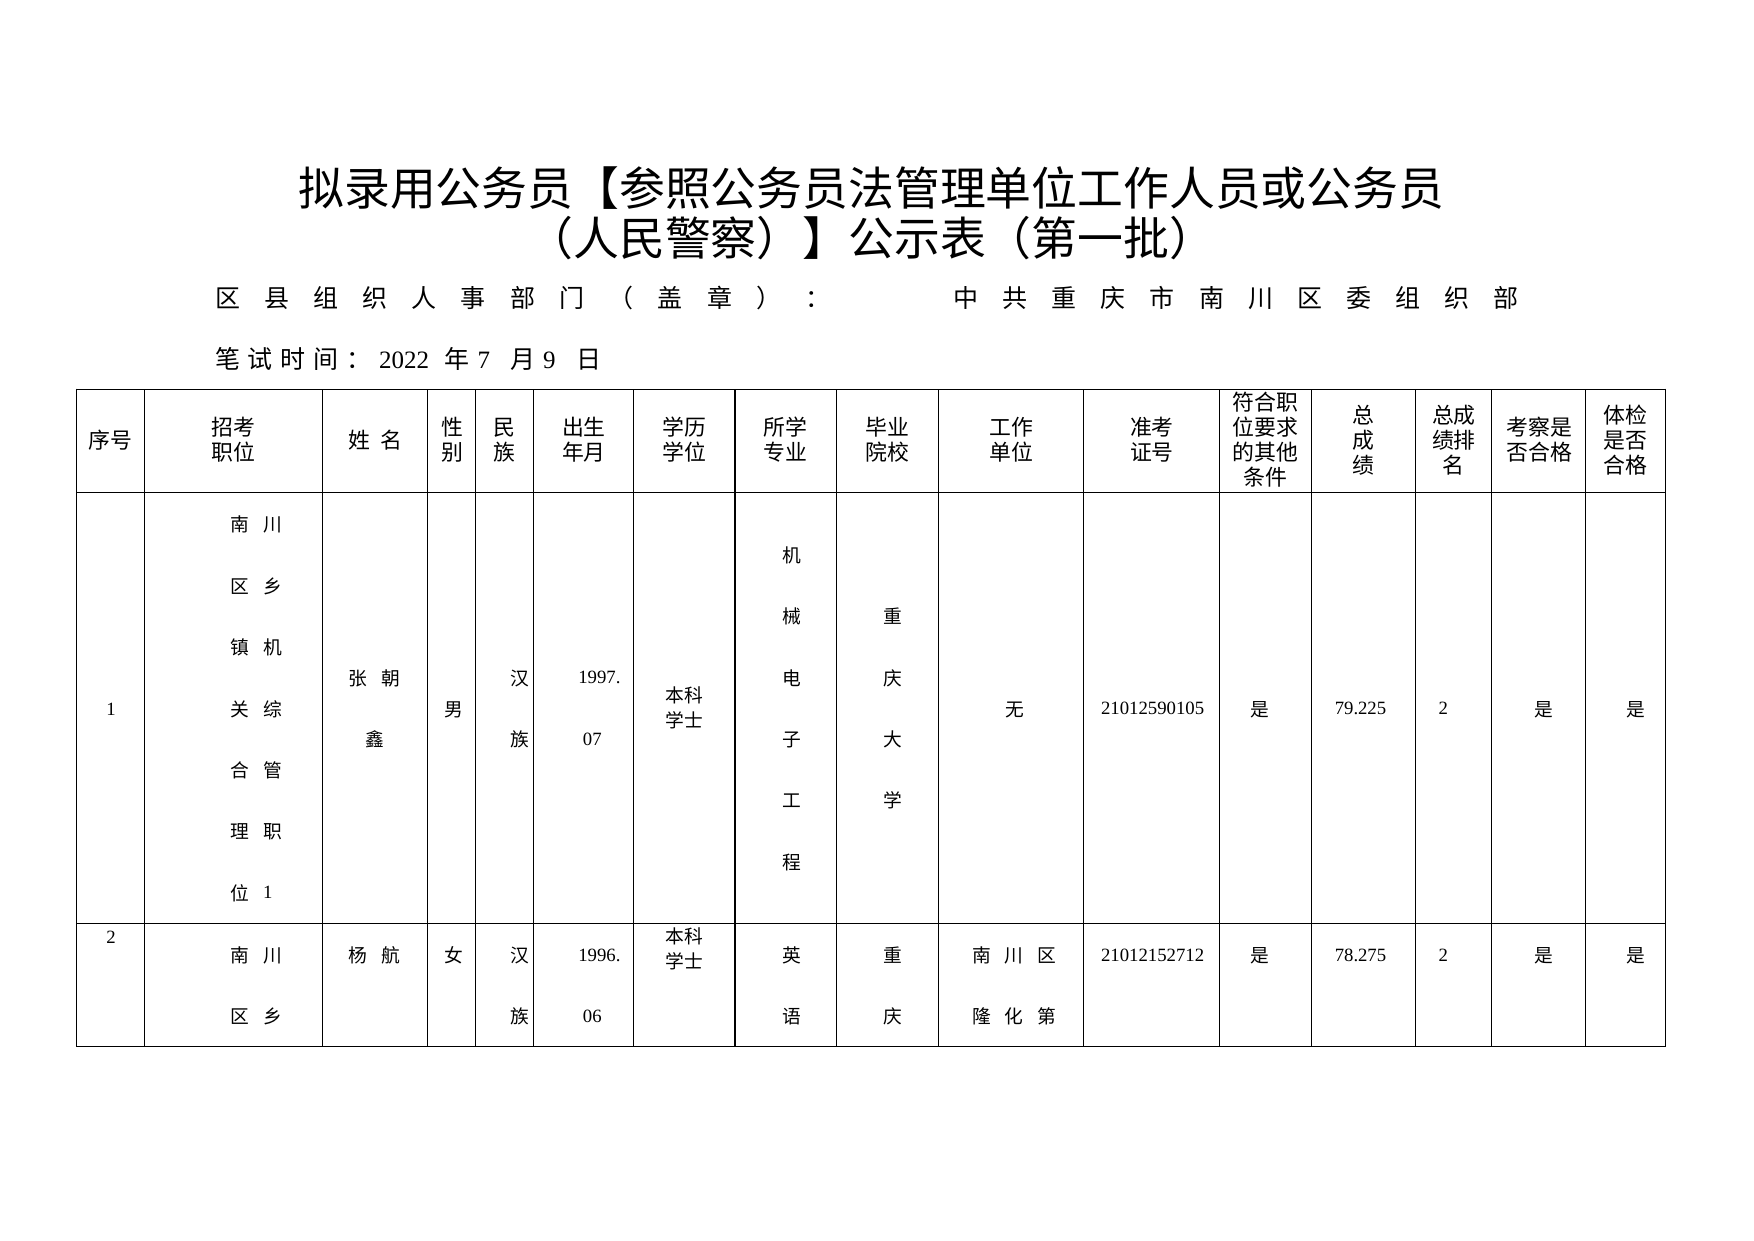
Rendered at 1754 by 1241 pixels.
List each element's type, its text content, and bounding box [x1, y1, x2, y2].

table_header 体检是否合格 [1586, 390, 1665, 492]
text 拟录用公务员【参照公务员法管理单位工作人员或公务员 [215, 166, 1527, 216]
table_cell 2 [1416, 924, 1491, 1046]
table_cell 2 [1416, 493, 1491, 922]
table_header 准考 证号 [1084, 390, 1219, 492]
table_cell 男 [428, 493, 475, 922]
table_cell 2 [77, 924, 144, 1046]
table_header 招考 职位 [145, 390, 322, 492]
table_cell 78.275 [1312, 924, 1415, 1046]
table_cell 南川区乡镇机关综合管理职位1 [145, 493, 322, 922]
table_cell 是 [1492, 924, 1585, 1046]
table_cell 重庆大学 [837, 493, 938, 922]
table_header 性别 [428, 390, 475, 492]
table_header 考察是否合格 [1492, 390, 1585, 492]
table_header 总 成 绩 [1312, 390, 1415, 492]
table_header 姓 名 [323, 390, 427, 492]
table_cell 是 [1586, 493, 1665, 922]
table_cell 是 [1220, 924, 1311, 1046]
table_header 工作 单位 [939, 390, 1083, 492]
table_header 出生 年月 [534, 390, 633, 492]
table_cell 杨航 [323, 924, 427, 1046]
text （人民警察）】公示表（第一批） [215, 216, 1527, 266]
table_header 序号 [77, 390, 144, 492]
table_cell 1 [77, 493, 144, 922]
table_cell 汉族 [476, 924, 533, 1046]
table_cell 1997.07 [534, 493, 633, 922]
table_cell 是 [1586, 924, 1665, 1046]
table_cell 南川区隆化第四小学校（临时工） [939, 924, 1083, 1046]
table_cell 是 [1220, 493, 1311, 922]
table_cell 是 [1492, 493, 1585, 922]
table_header 符合职位要求的其他条件 [1220, 390, 1311, 492]
table_cell 机械电子工程 [736, 493, 836, 922]
table_cell 21012152712 [1084, 924, 1219, 1046]
table_cell 张朝鑫 [323, 493, 427, 922]
table_cell 1996.06 [534, 924, 633, 1046]
text 区县组织人事部门（盖章）： 中共重庆市南川区委组织部 笔试时间：2022年7月9日 [215, 266, 1527, 388]
table_cell 79.225 [1312, 493, 1415, 922]
table_cell 21012590105 [1084, 493, 1219, 922]
table_cell 本科 学士 [634, 493, 734, 922]
table_header 民族 [476, 390, 533, 492]
table_header 毕业 院校 [837, 390, 938, 492]
table_cell 英语 [736, 924, 836, 1046]
table_header 总成绩排名 [1416, 390, 1491, 492]
table_header 所学 专业 [736, 390, 836, 492]
table_cell 女 [428, 924, 475, 1046]
table_cell 重庆师范大学 [837, 924, 938, 1046]
table_cell 无 [939, 493, 1083, 922]
table_cell 本科 学士 [634, 924, 734, 1046]
table_cell 南川区乡镇机关综合管理职位2 [145, 924, 322, 1046]
table_header 学历 学位 [634, 390, 734, 492]
table_cell 汉族 [476, 493, 533, 922]
